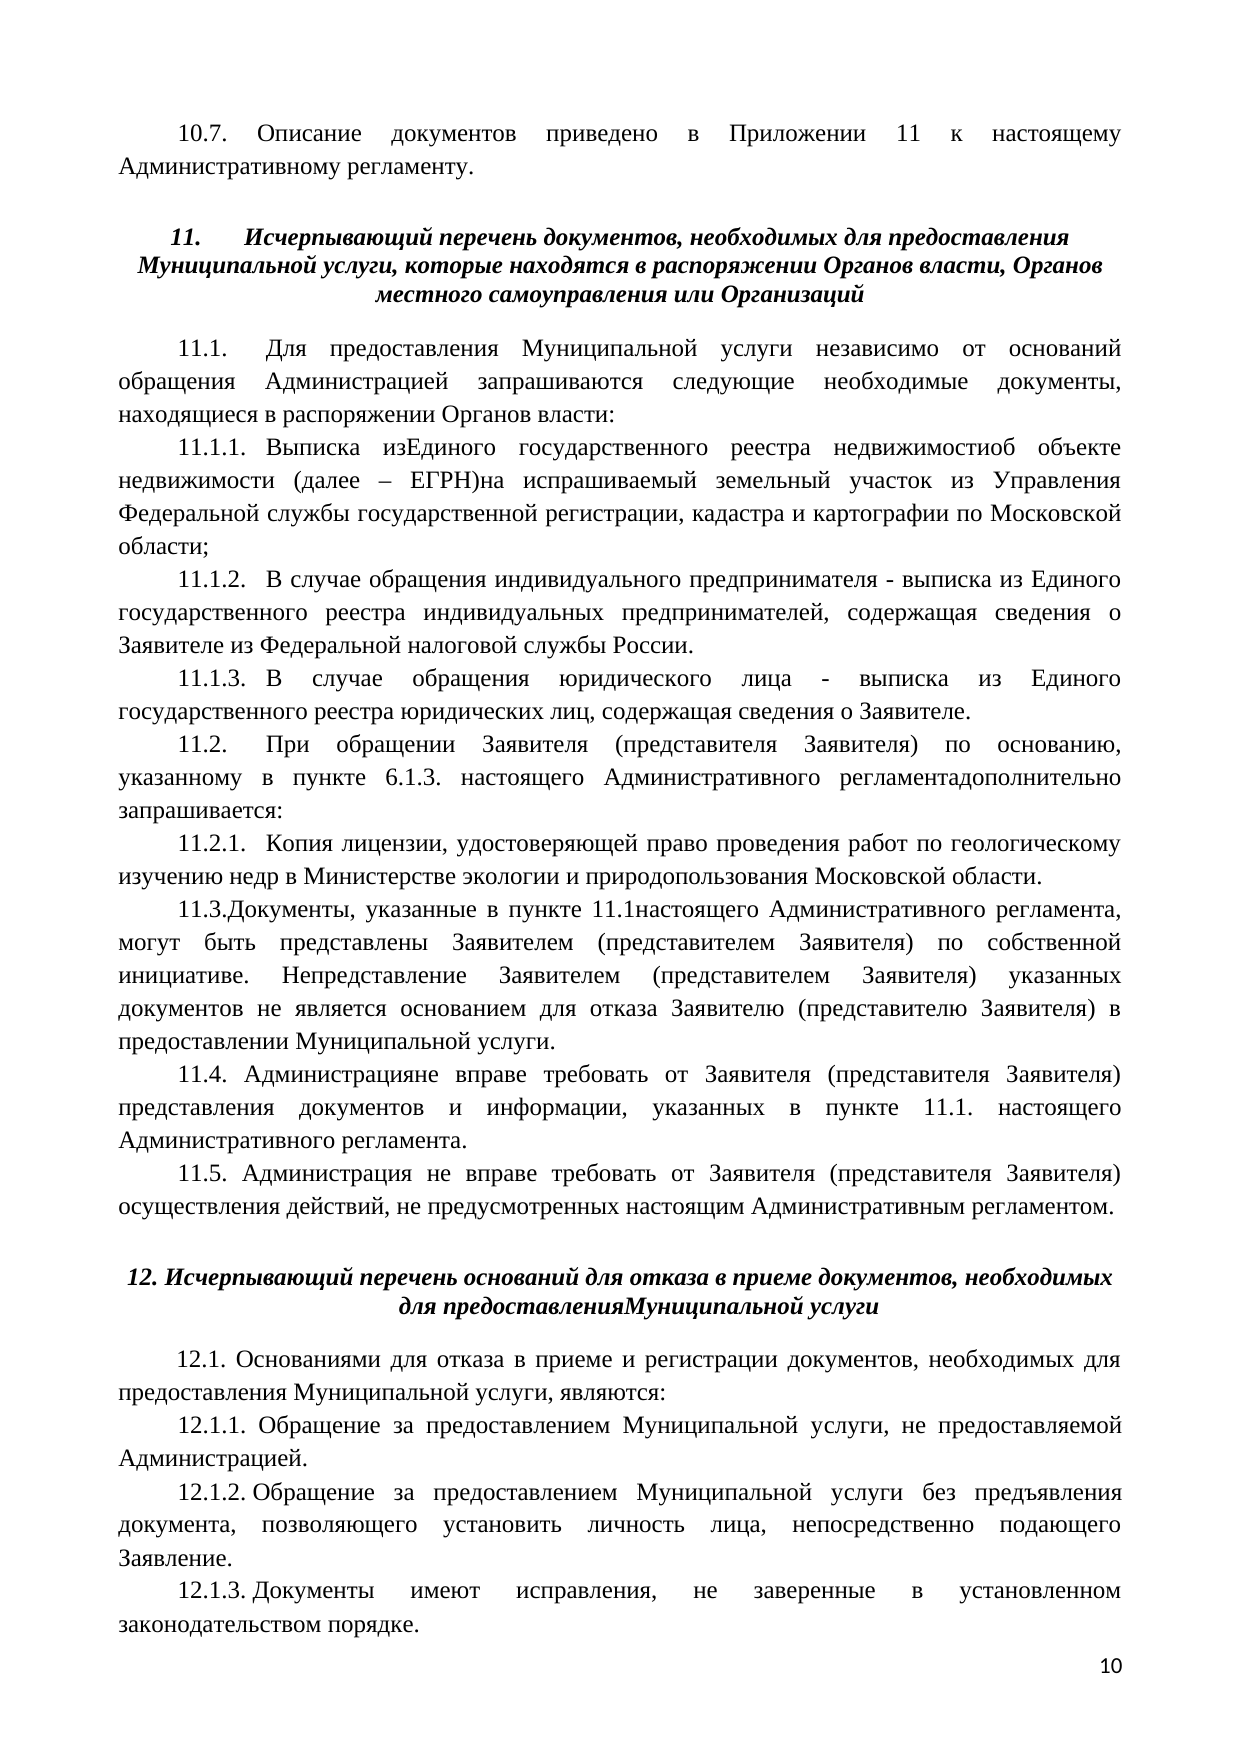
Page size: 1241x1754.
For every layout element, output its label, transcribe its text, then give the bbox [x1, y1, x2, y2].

list Выписка изЕдиного государственного реестра недвижимостиоб объекте недвижимости (далее – ЕГРН)на испрашиваемый земельный участок из Управления Федеральной службы государственной регистрации, кадастра и картографии по Московской области; [118, 432, 1122, 560]
list При обращении Заявителя (представителя Заявителя) по основанию, указанному в пункте 6.1.3. настоящего Административного регламентадополнительно запрашивается: [118, 729, 1122, 824]
list 12.1.1. Обращение за предоставлением Муниципальной услуги, не предоставляемой Администрацией. [118, 1411, 1122, 1472]
list 11.3.Документы, указанные в пункте 11.1настоящего Административного регламента, могут быть представлены Заявителем (представителем Заявителя) по собственной инициативе. Непредставление Заявителем (представителем Заявителя) указанных документов не является основанием для отказа Заявителю (представителю Заявителя) в предоставлении Муниципальной услуги. [118, 894, 1122, 1055]
list 11.4. Администрацияне вправе требовать от Заявителя (представителя Заявителя) представления документов и информации, указанных в пункте 11.1. настоящего Административного регламента. [118, 1059, 1122, 1154]
list 10.7. Описание документов приведено в Приложении 11 к настоящему Административному регламенту. [118, 118, 1122, 180]
list Исчерпывающий перечень оснований для отказа в приеме документов, необходимых для предоставленияМуниципальной услуги [118, 1262, 1122, 1319]
list В случае обращения индивидуального предпринимателя - выписка из Единого государственного реестра индивидуальных предпринимателей, содержащая сведения о Заявителе из Федеральной налоговой службы России. [118, 564, 1122, 659]
list 11.5. Администрация не вправе требовать от Заявителя (представителя Заявителя) осуществления действий, не предусмотренных настоящим Административным регламентом. [118, 1158, 1122, 1220]
list 12.1. Основаниями для отказа в приеме и регистрации документов, необходимых для предоставления Муниципальной услуги, являются: [118, 1344, 1122, 1406]
list Копия лицензии, удостоверяющей право проведения работ по геологическому изучению недр в Министерстве экологии и природопользования Московской области. [118, 828, 1122, 890]
list Исчерпывающий перечень документов, необходимых для предоставления Муниципальной услуги, которые находятся в распоряжении Органов власти, Органов местного самоуправления или Организаций [118, 222, 1122, 308]
list 12.1.2. Обращение за предоставлением Муниципальной услуги без предъявления документа, позволяющего установить личность лица, непосредственно подающего Заявление. [118, 1477, 1122, 1571]
list 12.1.3. Документы имеют исправления, не заверенные в установленном законодательством порядке. [118, 1576, 1122, 1637]
list В случае обращения юридического лица - выписка из Единого государственного реестра юридических лиц, содержащая сведения о Заявителе. [118, 663, 1122, 725]
list Для предоставления Муниципальной услуги независимо от оснований обращения Администрацией запрашиваются следующие необходимые документы, находящиеся в распоряжении Органов власти: [118, 333, 1122, 428]
